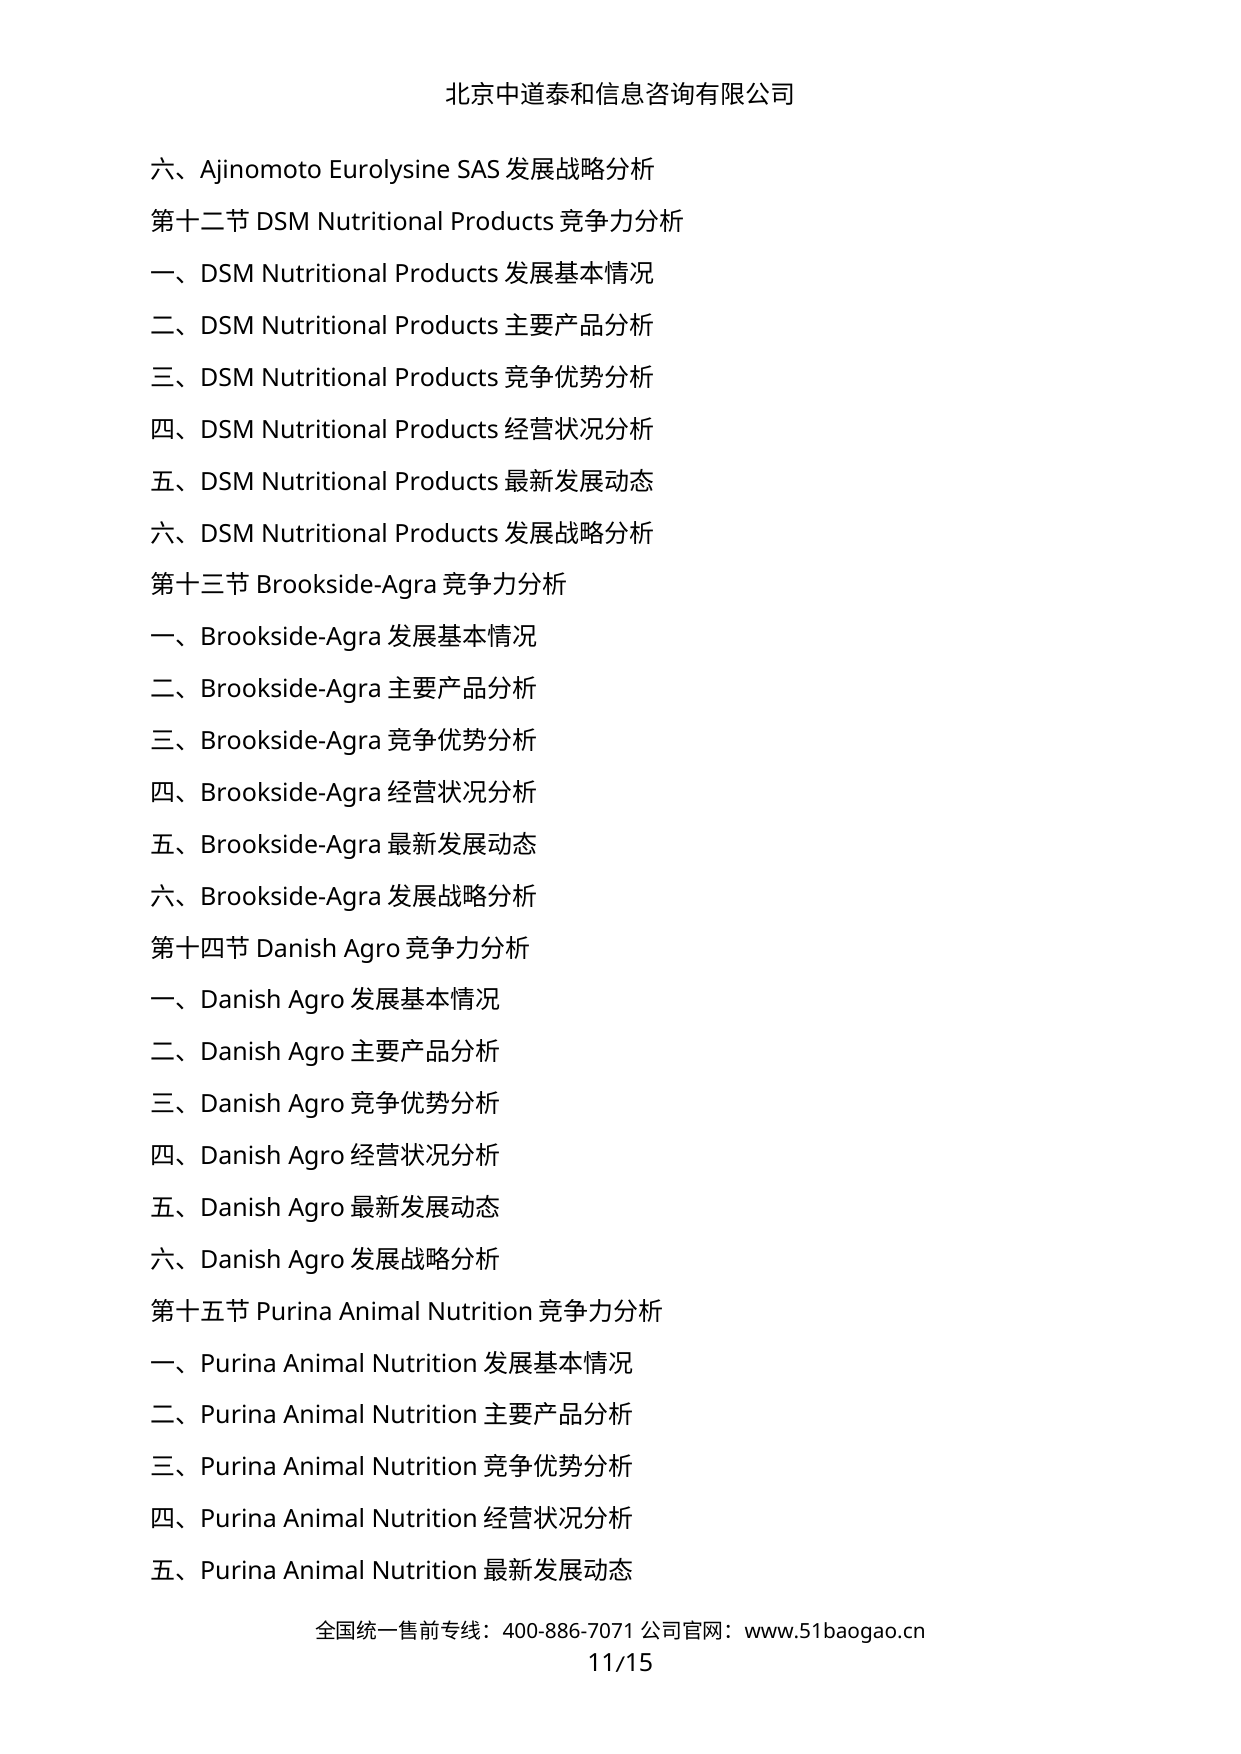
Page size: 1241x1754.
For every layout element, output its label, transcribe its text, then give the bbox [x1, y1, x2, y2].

text 四、Purina Animal Nutrition经营状况分析 [150, 1499, 1090, 1535]
text 一、Danish Agro发展基本情况 [150, 980, 1090, 1016]
text 六、DSM Nutritional Products发展战略分析 [150, 513, 1090, 549]
text 一、DSM Nutritional Products发展基本情况 [150, 254, 1090, 290]
text 二、Brookside-Agra主要产品分析 [150, 669, 1090, 705]
text 六、Ajinomoto Eurolysine SAS发展战略分析 [150, 150, 1090, 186]
text 五、Purina Animal Nutrition最新发展动态 [150, 1551, 1090, 1587]
text 第十五节 Purina Animal Nutrition竞争力分析 [150, 1291, 1090, 1327]
text 三、Danish Agro竞争优势分析 [150, 1084, 1090, 1120]
text 六、Danish Agro发展战略分析 [150, 1239, 1090, 1276]
text 三、DSM Nutritional Products竞争优势分析 [150, 357, 1090, 394]
text 四、DSM Nutritional Products经营状况分析 [150, 409, 1090, 446]
text 四、Danish Agro经营状况分析 [150, 1136, 1090, 1172]
text 二、Danish Agro主要产品分析 [150, 1032, 1090, 1068]
text 五、Danish Agro最新发展动态 [150, 1187, 1090, 1224]
text 五、Brookside-Agra最新发展动态 [150, 824, 1090, 861]
text 三、Purina Animal Nutrition竞争优势分析 [150, 1447, 1090, 1483]
text 二、Purina Animal Nutrition主要产品分析 [150, 1395, 1090, 1431]
text 二、DSM Nutritional Products主要产品分析 [150, 306, 1090, 342]
text 六、Brookside-Agra发展战略分析 [150, 876, 1090, 912]
text 三、Brookside-Agra竞争优势分析 [150, 721, 1090, 757]
text 第十二节 DSM Nutritional Products竞争力分析 [150, 202, 1090, 238]
text 第十四节 Danish Agro竞争力分析 [150, 928, 1090, 964]
text 五、DSM Nutritional Products最新发展动态 [150, 461, 1090, 497]
text 一、Purina Animal Nutrition发展基本情况 [150, 1343, 1090, 1379]
text 第十三节 Brookside-Agra竞争力分析 [150, 565, 1090, 601]
text 一、Brookside-Agra发展基本情况 [150, 617, 1090, 653]
text 四、Brookside-Agra经营状况分析 [150, 772, 1090, 809]
